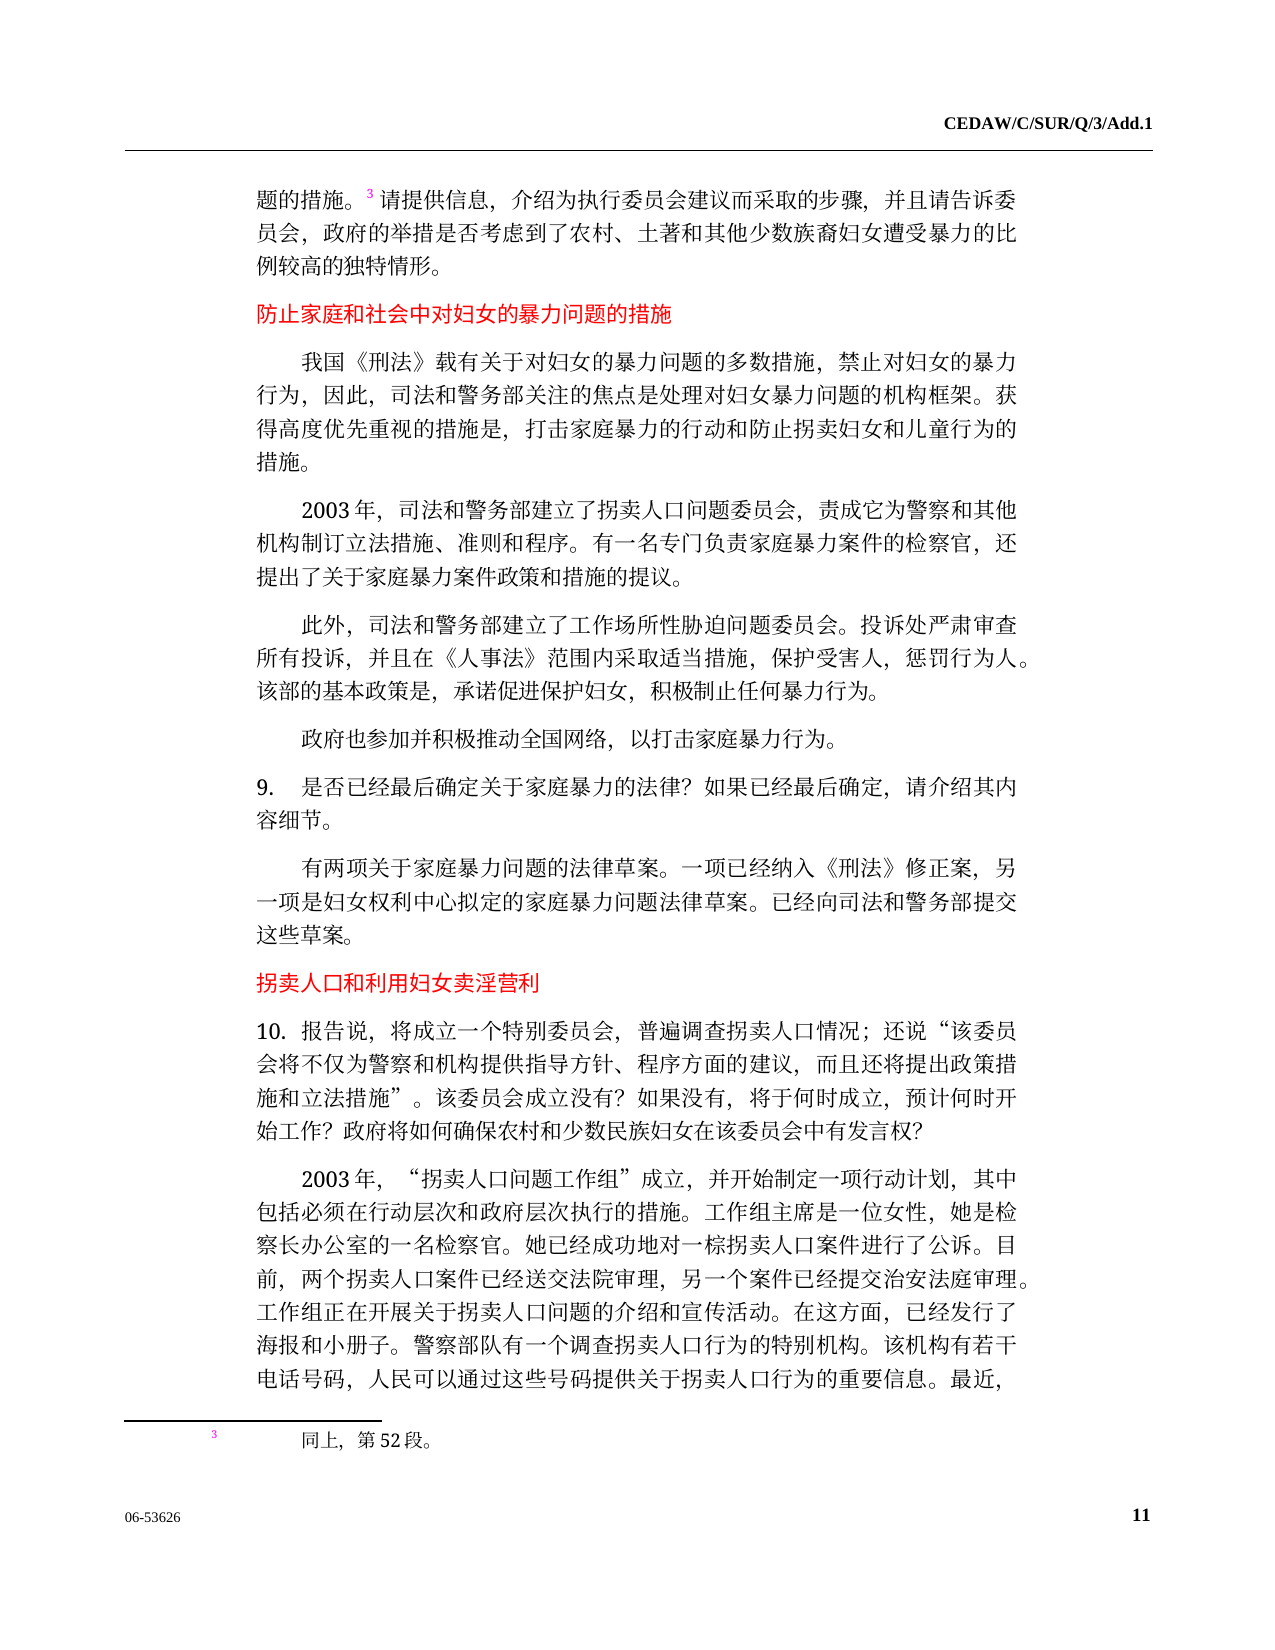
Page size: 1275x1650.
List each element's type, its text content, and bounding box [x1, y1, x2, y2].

text 此外，司法和警务部建立了工作场所性胁迫问题委员会。投诉处严肃审查所有投诉，并且在《人事法》范围内采取适当措施，保护受害人，惩罚行为人。该部的基本政策是，承诺促进保护妇女，积极制止任何暴力行为。 [256, 606, 1019, 706]
text 10. 报告说，将成立一个特别委员会，普遍调查拐卖人口情况；还说“该委员会将不仅为警察和机构提供指导方针、程序方面的建议，而且还将提出政策措施和立法措施”。该委员会成立没有？如果没有，将于何时成立，预计何时开始工作？政府将如何确保农村和少数民族妇女在该委员会中有发言权？ [256, 1013, 1019, 1146]
text 我国《刑法》载有关于对妇女的暴力问题的多数措施，禁止对妇女的暴力行为，因此，司法和警务部关注的焦点是处理对妇女暴力问题的机构框架。获得高度优先重视的措施是，打击家庭暴力的行动和防止拐卖妇女和儿童行为的措施。 [256, 344, 1019, 477]
text 2003年，司法和警务部建立了拐卖人口问题委员会，责成它为警察和其他机构制订立法措施、准则和程序。有一名专门负责家庭暴力案件的检察官，还提出了关于家庭暴力案件政策和措施的提议。 [256, 492, 1019, 592]
text 拐卖人口和利用妇女卖淫营利 [256, 965, 1019, 998]
text 9. 是否已经最后确定关于家庭暴力的法律？如果已经最后确定，请介绍其内容细节。 [256, 769, 1019, 836]
text 有两项关于家庭暴力问题的法律草案。一项已经纳入《刑法》修正案，另一项是妇女权利中心拟定的家庭暴力问题法律草案。已经向司法和警务部提交这些草案。 [256, 850, 1019, 950]
text 防止家庭和社会中对妇女的暴力问题的措施 [256, 296, 1019, 329]
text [256, 1161, 1019, 1394]
text 政府也参加并积极推动全国网络，以打击家庭暴力行为。 [256, 721, 1019, 754]
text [256, 181, 1019, 281]
